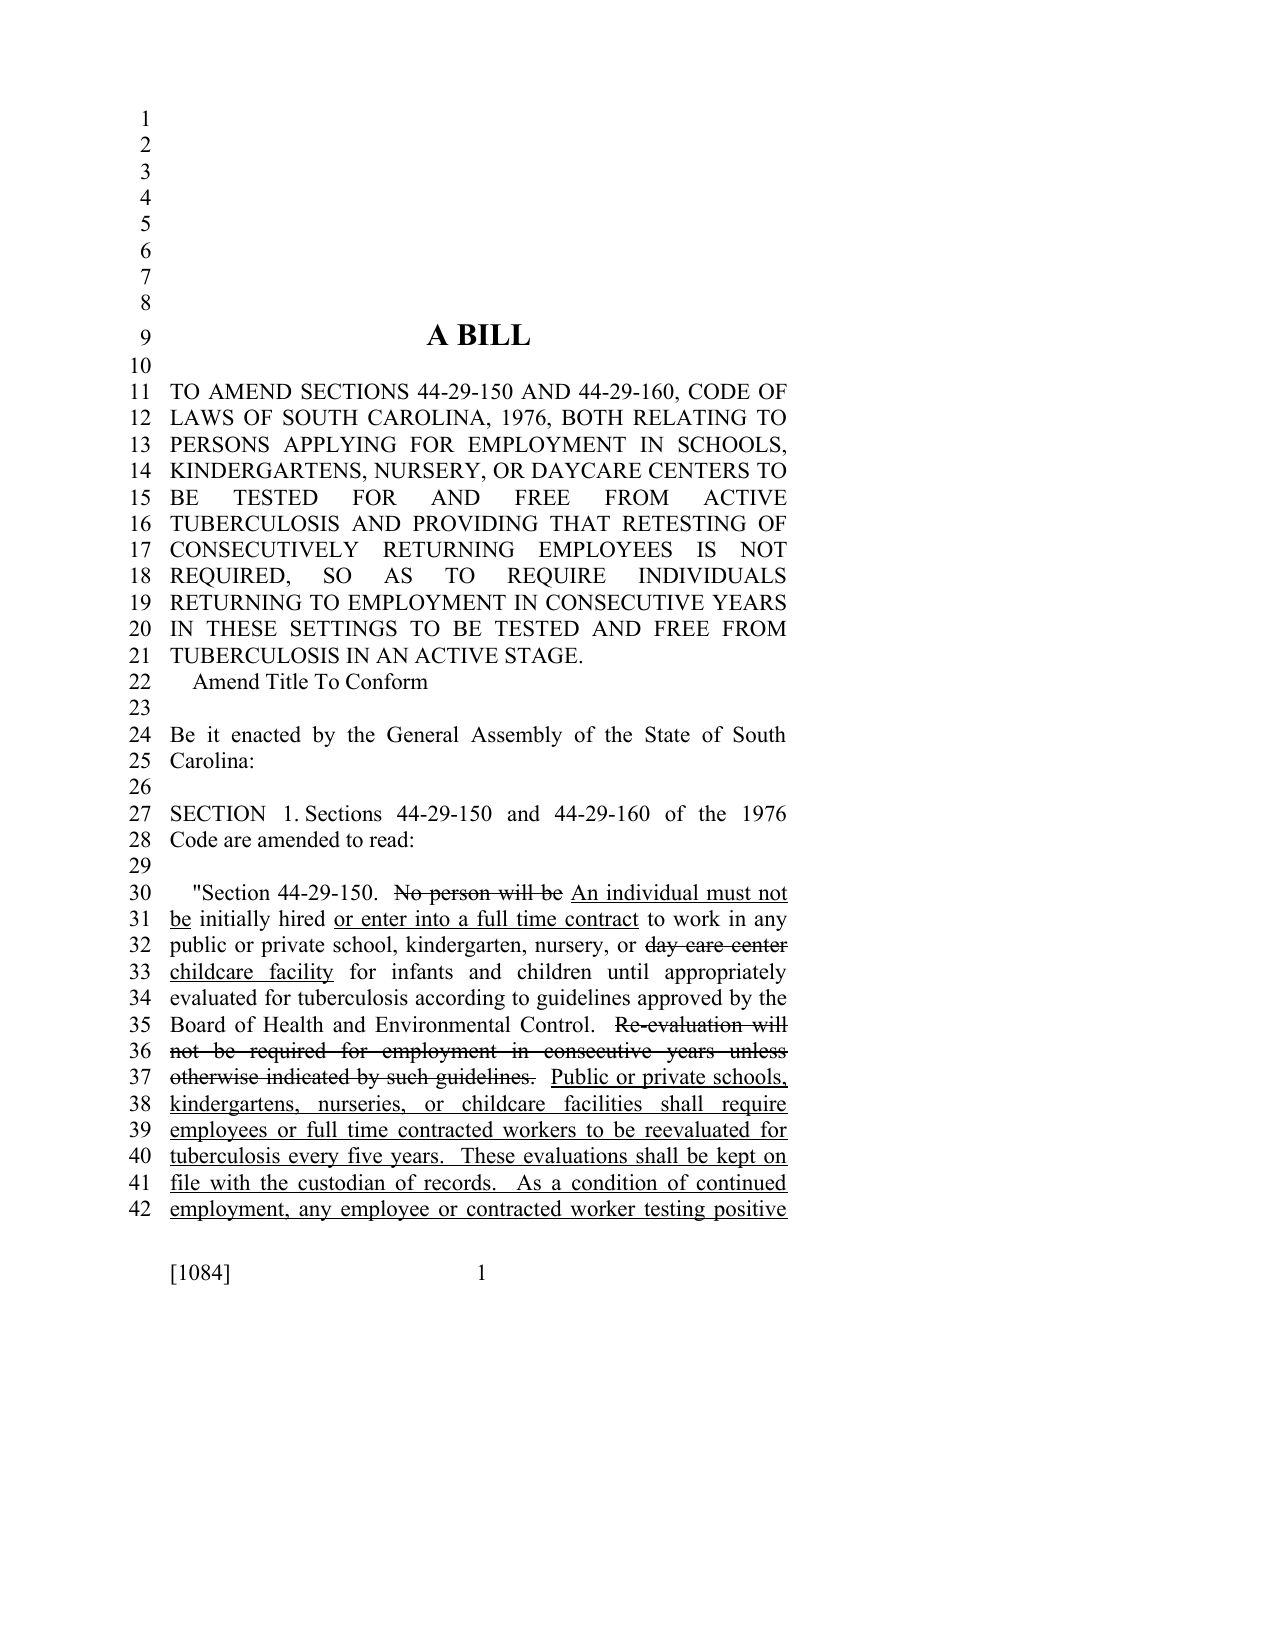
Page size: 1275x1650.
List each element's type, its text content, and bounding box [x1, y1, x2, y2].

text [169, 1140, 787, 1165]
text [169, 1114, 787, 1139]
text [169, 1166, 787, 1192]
text SECTION 1. Sections 44-29-150 and 44-29-160 of the 1976 Code are amended to read: [169, 800, 787, 852]
text TO AMEND SECTIONS 44-29-150 AND 44-29-160, CODE OF LAWS OF SOUTH CAROLINA, 1976, BOTH RELATING TO PERSONS APPLYING FOR EMPLOYMENT IN SCHOOLS, KINDERGARTENS, NURSERY, OR DAYCARE CENTERS TO BE TESTED FOR AND FREE FROM ACTIVE TUBERCULOSIS AND PROVIDING THAT RETESTING OF CONSECUTIVELY RETURNING EMPLOYEES IS NOT REQUIRED, SO AS TO REQUIRE INDIVIDUALS RETURNING TO EMPLOYMENT IN CONSECUTIVE YEARS IN THESE SETTINGS TO BE TESTED AND FREE FROM TUBERCULOSIS IN AN ACTIVE STAGE. [169, 378, 787, 668]
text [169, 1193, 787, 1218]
text Be it enacted by the General Assembly of the State of South Carolina: [169, 721, 787, 773]
text A BILL [169, 316, 787, 352]
text Amend Title To Conform [169, 668, 787, 694]
